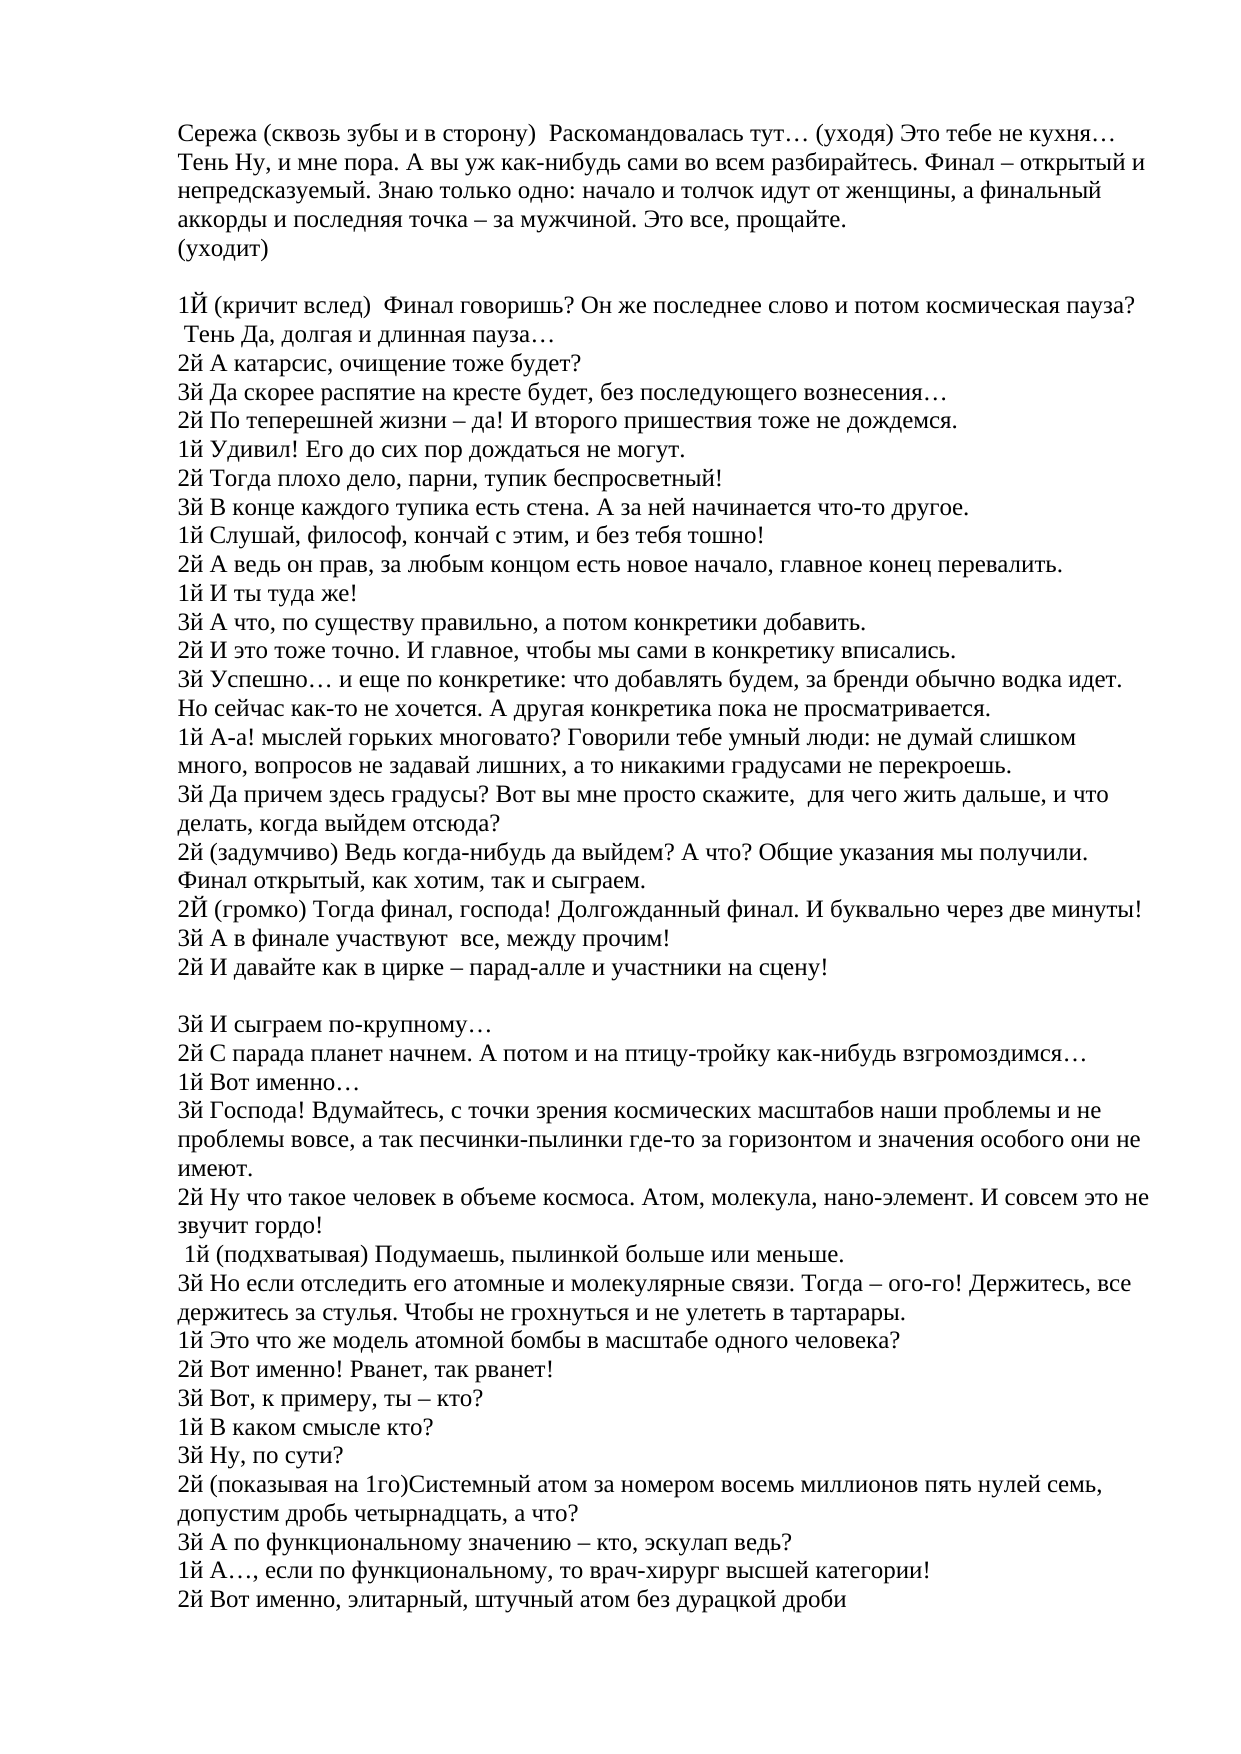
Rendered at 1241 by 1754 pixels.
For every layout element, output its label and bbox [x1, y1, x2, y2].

text [177, 118, 1152, 1613]
